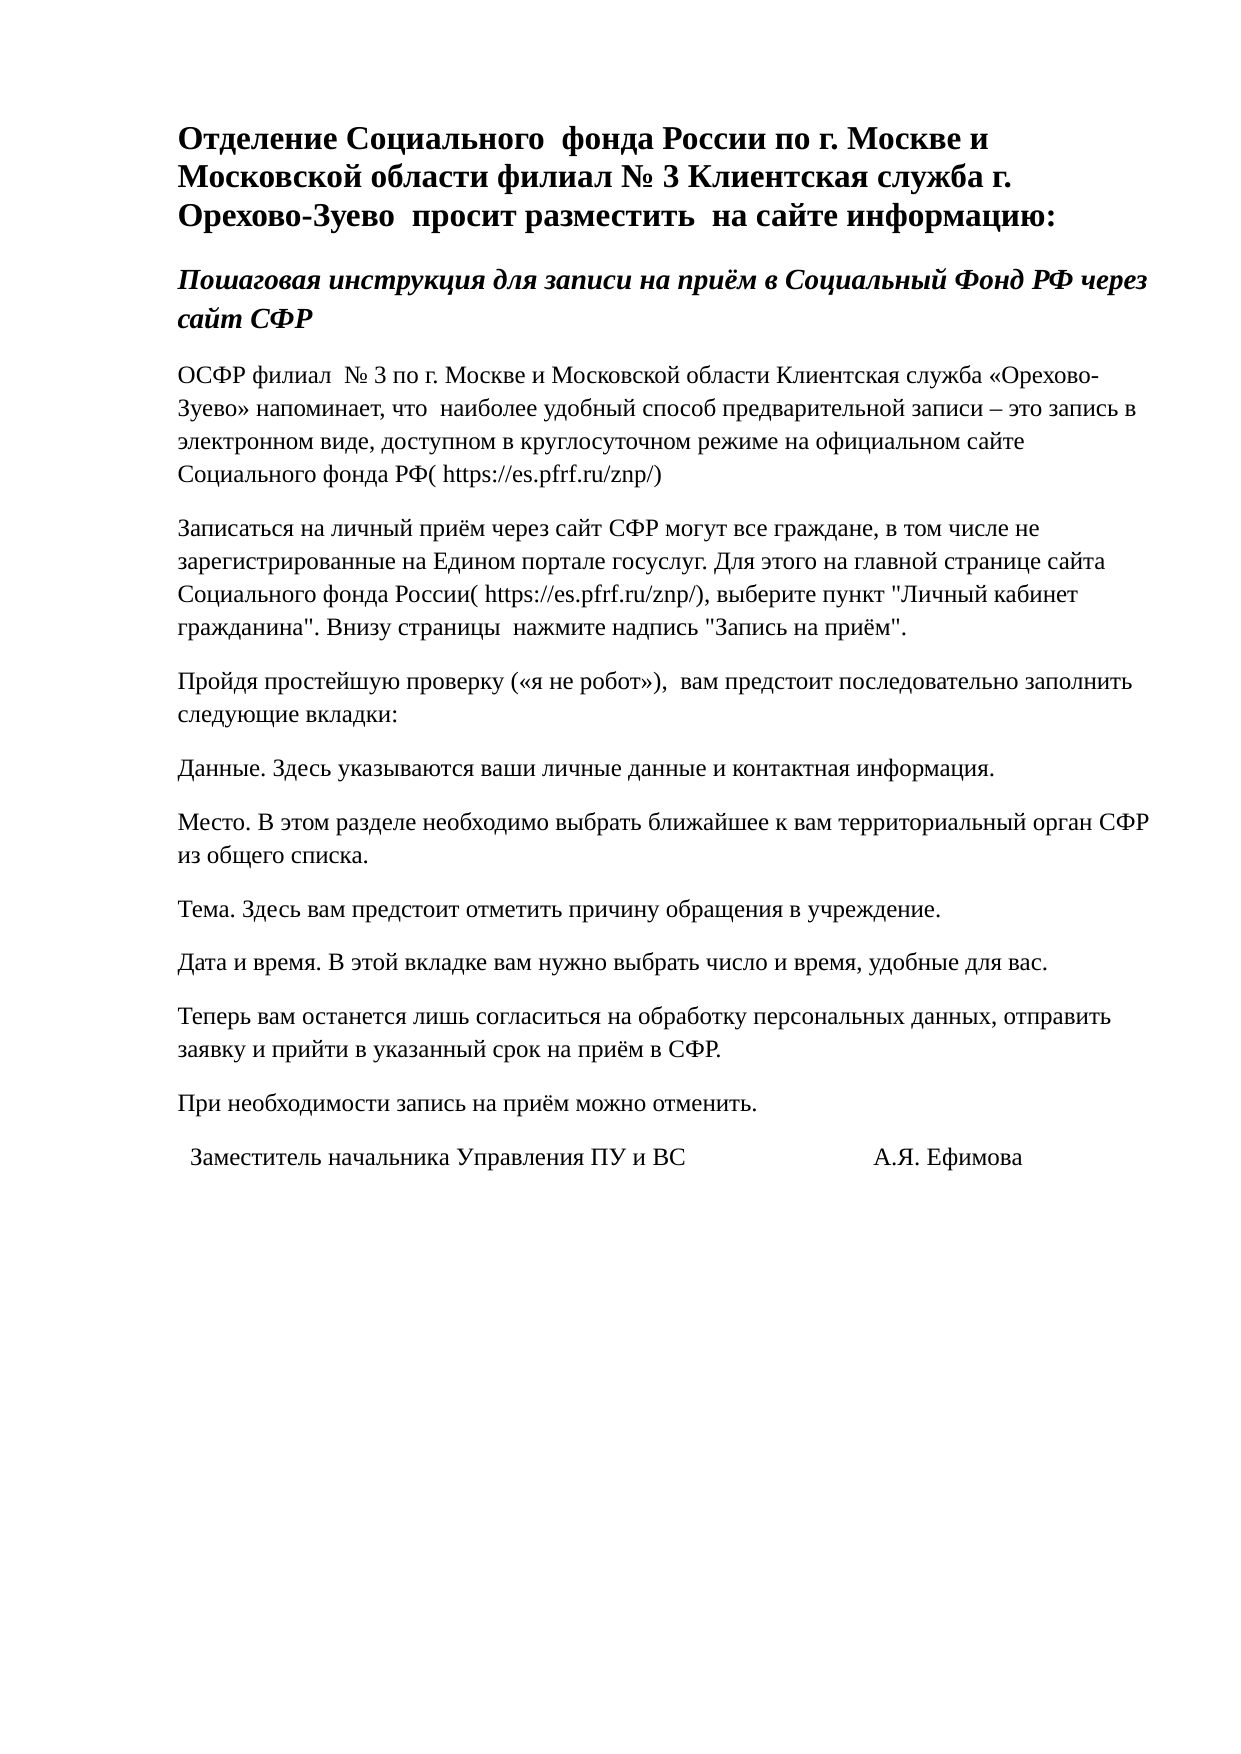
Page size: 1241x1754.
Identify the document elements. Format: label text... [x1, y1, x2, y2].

text ОСФР филиал № 3 по г. Москве и Московской области Клиентская служба «Орехово-Зуево» напоминает, что наиболее удобный способ предварительной записи – это запись в электронном виде, доступном в круглосуточном режиме на официальном сайте Социального фонда РФ( https://es.pfrf.ru/znp/) [177, 360, 1152, 488]
text При необходимости запись на приём можно отменить. [177, 1088, 1152, 1117]
text Записаться на личный приём через сайт CФР могут все граждане, в том числе не зарегистрированные на Едином портале госуслуг. Для этого на главной странице сайта Социального фонда России( https://es.pfrf.ru/znp/), выберите пункт "Личный кабинет гражданина". Внизу страницы нажмите надпись "Запись на приём". [177, 513, 1152, 641]
text Пошаговая инструкция для записи на приём в Социальный Фонд РФ через сайт СФР [177, 262, 1152, 334]
text Пройдя простейшую проверку («я не робот»), вам предстоит последовательно заполнить следующие вкладки: [177, 666, 1152, 728]
text Отделение Социального фонда России по г. Москве и Московской области филиал № 3 Клиентская служба г. Орехово-Зуево просит разместить на сайте информацию: [177, 118, 1152, 233]
text Тема. Здесь вам предстоит отметить причину обращения в учреждение. [177, 894, 1152, 922]
text Данные. Здесь указываются ваши личные данные и контактная информация. [177, 753, 1152, 782]
text Заместитель начальника Управления ПУ и ВС А.Я. Ефимова [177, 1142, 1152, 1171]
text Теперь вам останется лишь согласиться на обработку персональных данных, отправить заявку и прийти в указанный срок на приём в CФР. [177, 1001, 1152, 1063]
text Дата и время. В этой вкладке вам нужно выбрать число и время, удобные для вас. [177, 947, 1152, 976]
text Место. В этом разделе необходимо выбрать ближайшее к вам территориальный орган CФР из общего списка. [177, 807, 1152, 868]
